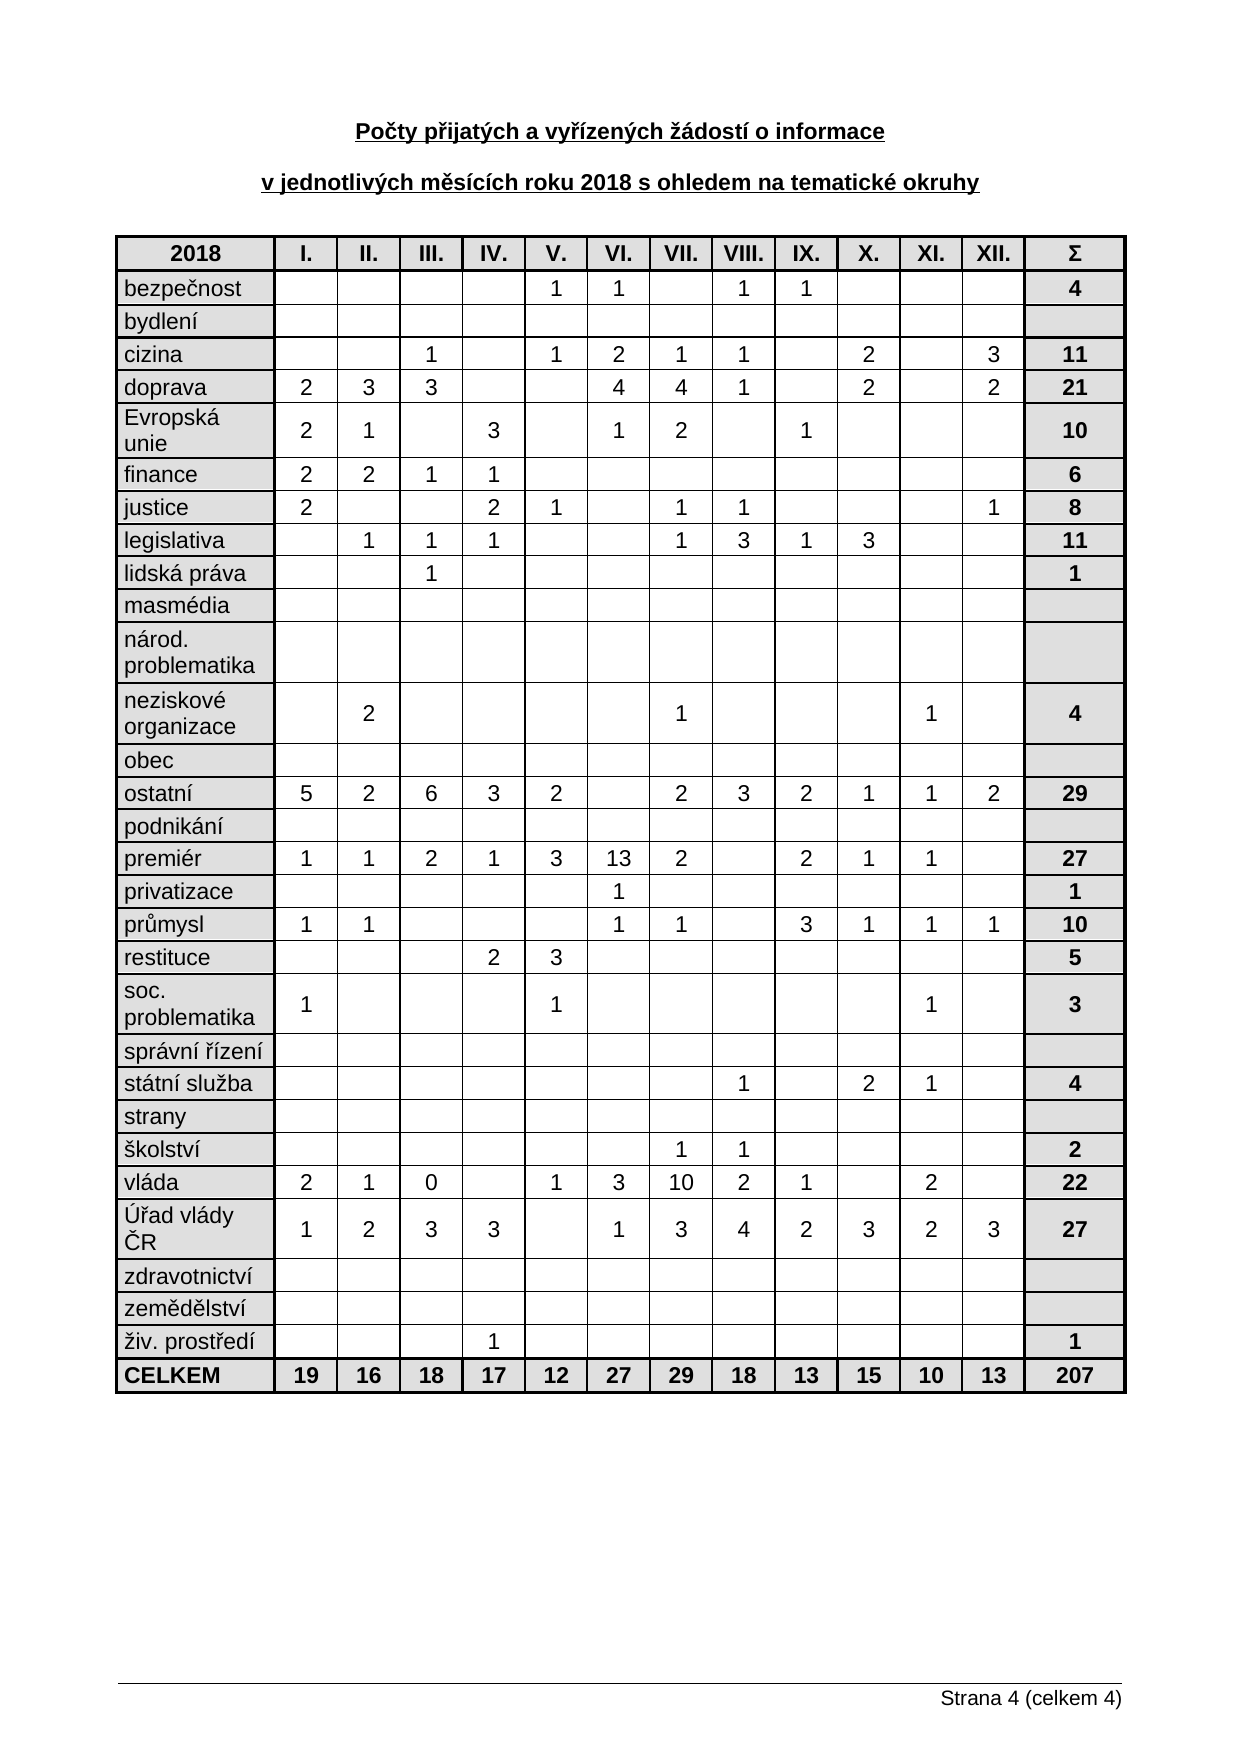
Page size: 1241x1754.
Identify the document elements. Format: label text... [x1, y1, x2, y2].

table_cell [526, 875, 587, 907]
table_cell 2 [588, 338, 649, 369]
table_cell [276, 1067, 337, 1099]
table_cell [276, 875, 337, 907]
table_cell obec [118, 745, 273, 776]
table_cell živ. prostředí [118, 1326, 273, 1357]
table_cell 21 [1026, 371, 1123, 402]
table_cell 13 [588, 842, 649, 874]
table_cell 5 [276, 777, 337, 808]
table_cell [713, 1034, 774, 1066]
table_cell [713, 1259, 774, 1291]
table_cell [588, 744, 649, 776]
table_cell [276, 589, 337, 621]
table_cell [963, 1325, 1023, 1357]
table_cell školství [118, 1134, 273, 1164]
table_cell [1026, 1260, 1123, 1291]
table_cell národ. problematika [118, 623, 273, 682]
table_cell [901, 1325, 962, 1357]
table_cell 3 [401, 370, 462, 402]
table_cell [776, 744, 837, 776]
table_cell 1 [963, 908, 1023, 939]
table_cell [963, 1166, 1023, 1197]
table_cell 207 [1026, 1360, 1123, 1391]
table_cell [963, 683, 1023, 743]
table_cell [650, 1325, 712, 1357]
table_cell 1 [588, 403, 649, 457]
table_cell 1 [1026, 557, 1123, 588]
table_cell [588, 777, 649, 808]
table_header VII. [651, 238, 711, 269]
table_cell [963, 974, 1023, 1033]
table_cell [713, 1325, 774, 1357]
table_header VIII. [713, 238, 774, 269]
table_cell 1 [776, 524, 837, 555]
table_cell 3 [338, 370, 399, 402]
table_cell [338, 1067, 399, 1099]
table_cell [276, 622, 337, 682]
table_cell [1026, 590, 1123, 621]
table_cell [588, 1259, 649, 1291]
table_cell [401, 305, 462, 336]
table_cell [650, 1034, 712, 1066]
table_cell [838, 1133, 899, 1164]
table_cell 4 [1026, 684, 1123, 743]
table_cell [463, 1100, 524, 1132]
table_cell justice [118, 492, 273, 522]
table_cell [901, 589, 962, 621]
table_cell 1 [276, 842, 337, 874]
table_cell 1 [588, 875, 649, 907]
table_cell [463, 875, 524, 907]
table_cell [776, 875, 837, 907]
table_cell [338, 589, 399, 621]
table_cell [338, 1034, 399, 1066]
table_cell [401, 403, 462, 457]
table_cell [401, 589, 462, 621]
table_cell 6 [401, 777, 462, 808]
table_cell [338, 622, 399, 682]
table_cell 2 [338, 777, 399, 808]
table_cell [776, 1325, 837, 1357]
table_cell [463, 305, 524, 336]
table_cell [963, 842, 1023, 874]
table_cell [401, 974, 462, 1033]
table_cell [776, 556, 837, 588]
table_header XI. [901, 238, 961, 269]
table_cell [276, 1100, 337, 1132]
table_cell [713, 589, 774, 621]
table_cell 1 [838, 777, 899, 808]
table_cell [713, 622, 774, 682]
table_cell [838, 272, 899, 303]
table_cell [963, 1259, 1023, 1291]
table_cell 3 [963, 338, 1023, 369]
table_cell 2 [838, 338, 899, 369]
table_cell 1 [588, 908, 649, 939]
table_header I. [276, 238, 336, 269]
table_cell [526, 589, 587, 621]
table_cell 27 [588, 1360, 649, 1391]
table_cell [276, 524, 337, 555]
table_cell doprava [118, 371, 273, 402]
table_cell [901, 622, 962, 682]
table_cell [776, 1034, 837, 1066]
table_cell premiér [118, 843, 273, 874]
table_cell 2 [276, 1166, 337, 1197]
table_cell [401, 1067, 462, 1099]
table_cell 16 [338, 1360, 399, 1391]
table_cell [776, 458, 837, 489]
table_cell [338, 1259, 399, 1291]
table_cell [838, 1325, 899, 1357]
table_cell [776, 622, 837, 682]
table_cell [401, 622, 462, 682]
table_cell [901, 941, 962, 972]
table_cell [901, 1259, 962, 1291]
table_cell [463, 1166, 524, 1197]
table_cell státní služba [118, 1068, 273, 1099]
table_cell restituce [118, 942, 273, 972]
table_cell [901, 305, 962, 336]
table_cell [650, 272, 712, 303]
table_cell 2 [276, 458, 337, 489]
table_cell 27 [1026, 1200, 1123, 1258]
table_cell [713, 403, 774, 457]
table_cell 1 [1026, 1326, 1123, 1357]
table_cell [776, 1133, 837, 1164]
table_cell bezpečnost [118, 272, 273, 303]
table_cell [588, 622, 649, 682]
table_cell [963, 1034, 1023, 1066]
table_cell CELKEM [118, 1360, 273, 1391]
table_cell [776, 683, 837, 743]
table_cell 17 [464, 1360, 524, 1391]
table_cell [963, 744, 1023, 776]
table_cell [713, 683, 774, 743]
table_cell [901, 556, 962, 588]
table_cell [588, 1133, 649, 1164]
table_cell [401, 908, 462, 939]
table_cell [901, 370, 962, 402]
table_cell [526, 556, 587, 588]
table_cell [776, 974, 837, 1033]
table_cell 1 [650, 908, 712, 939]
table_cell 2 [838, 1067, 899, 1099]
table_cell [713, 974, 774, 1033]
table_cell [588, 1067, 649, 1099]
table_cell [901, 524, 962, 555]
table_cell [838, 589, 899, 621]
table_cell [276, 809, 337, 841]
table_cell [526, 458, 587, 489]
table_cell [463, 1067, 524, 1099]
table_cell 1 [713, 1133, 774, 1164]
table_cell 4 [650, 370, 712, 402]
table_cell [963, 524, 1023, 555]
table_cell [526, 809, 587, 841]
table_header II. [338, 238, 399, 269]
table_cell 1 [963, 491, 1023, 522]
table_cell [588, 458, 649, 489]
table_cell [901, 272, 962, 303]
table_cell [838, 974, 899, 1033]
table_cell [401, 1034, 462, 1066]
table_cell strany [118, 1101, 273, 1132]
table_cell 29 [1026, 778, 1123, 808]
table_cell 2 [650, 777, 712, 808]
table_cell [401, 491, 462, 522]
table_cell 3 [463, 403, 524, 457]
table_cell 8 [1026, 492, 1123, 522]
table_cell [776, 1067, 837, 1099]
table_cell [901, 1100, 962, 1132]
table_cell 3 [526, 941, 587, 972]
table_cell 6 [1026, 459, 1123, 489]
table_cell [963, 1292, 1023, 1324]
table_cell 2 [338, 683, 399, 743]
table_cell [963, 809, 1023, 841]
table_cell [963, 1067, 1023, 1099]
table_cell masmédia [118, 590, 273, 621]
table_cell 19 [276, 1360, 336, 1391]
table_cell [901, 744, 962, 776]
table_cell [588, 683, 649, 743]
table_cell Úřad vlády ČR [118, 1200, 273, 1258]
table_cell [338, 305, 399, 336]
table_cell 2 [838, 370, 899, 402]
table_cell [838, 809, 899, 841]
table_cell [526, 1067, 587, 1099]
table_cell správní řízení [118, 1035, 273, 1066]
table_cell [776, 338, 837, 369]
table_header VI. [588, 238, 649, 269]
table_cell [526, 370, 587, 402]
table_cell [338, 809, 399, 841]
table_cell [650, 809, 712, 841]
table_cell [463, 974, 524, 1033]
table_cell [901, 1034, 962, 1066]
table_cell [901, 403, 962, 457]
table_cell [463, 272, 524, 303]
table_cell [838, 622, 899, 682]
table_header III. [401, 238, 461, 269]
table_cell [1026, 810, 1123, 841]
table_cell 2 [650, 842, 712, 874]
table_cell [713, 1292, 774, 1324]
table_cell [838, 458, 899, 489]
table_cell 3 [463, 1199, 524, 1258]
table_cell [526, 524, 587, 555]
table_cell [963, 403, 1023, 457]
table_cell 18 [713, 1360, 774, 1391]
table_cell [401, 1100, 462, 1132]
table_cell 1 [713, 1067, 774, 1099]
table_cell [776, 370, 837, 402]
table_cell [650, 1259, 712, 1291]
table_cell 22 [1026, 1167, 1123, 1197]
table_cell [838, 1166, 899, 1197]
table_cell 0 [401, 1166, 462, 1197]
table_cell [901, 1292, 962, 1324]
table_cell [963, 556, 1023, 588]
table_cell 3 [526, 842, 587, 874]
text Počty přijatých a vyřízených žádostí o informace [118, 118, 1122, 144]
table_cell 1 [338, 908, 399, 939]
table_cell 3 [963, 1199, 1023, 1258]
table_cell [338, 338, 399, 369]
table_cell [276, 683, 337, 743]
table_cell [338, 974, 399, 1033]
table_cell 1 [401, 556, 462, 588]
table_cell [1026, 623, 1123, 682]
table_cell 3 [838, 1199, 899, 1258]
table_cell [338, 272, 399, 303]
table_cell 10 [1026, 909, 1123, 939]
table_cell [588, 491, 649, 522]
table_cell [963, 589, 1023, 621]
table_cell 1 [463, 458, 524, 489]
table_cell [463, 1259, 524, 1291]
table_cell [401, 809, 462, 841]
table_cell 4 [713, 1199, 774, 1258]
table_cell 1 [901, 683, 962, 743]
table_cell [276, 305, 337, 336]
table_cell [838, 556, 899, 588]
table_cell 11 [1026, 339, 1123, 369]
table_cell [650, 875, 712, 907]
table_cell [338, 556, 399, 588]
table_cell [1026, 745, 1123, 776]
table_cell [463, 622, 524, 682]
table_cell 1 [1026, 876, 1123, 907]
table_cell [401, 1325, 462, 1357]
table_cell ostatní [118, 778, 273, 808]
table_cell [650, 458, 712, 489]
table_cell [526, 1199, 587, 1258]
table_cell [838, 875, 899, 907]
table_cell [276, 338, 337, 369]
table_cell 3 [1026, 975, 1123, 1033]
table_cell [776, 305, 837, 336]
table_cell [401, 683, 462, 743]
table_cell [963, 941, 1023, 972]
table_header IV. [464, 238, 524, 269]
table_cell [338, 1100, 399, 1132]
table_cell 1 [713, 491, 774, 522]
table_cell 12 [526, 1360, 586, 1391]
table_cell 3 [650, 1199, 712, 1258]
table_cell [401, 1259, 462, 1291]
table_cell [338, 1325, 399, 1357]
table_cell 10 [901, 1360, 961, 1391]
table_cell 1 [650, 338, 712, 369]
table_cell 10 [1026, 404, 1123, 457]
table_cell [776, 1292, 837, 1324]
table_cell 1 [401, 524, 462, 555]
table_cell [588, 589, 649, 621]
table_cell [276, 1259, 337, 1291]
table_cell 2 [338, 458, 399, 489]
table_cell [713, 305, 774, 336]
table_cell 1 [401, 458, 462, 489]
table_cell 3 [463, 777, 524, 808]
table_cell [1026, 1035, 1123, 1066]
table_cell soc. problematika [118, 975, 273, 1033]
table_cell [276, 556, 337, 588]
table_cell 2 [713, 1166, 774, 1197]
table_cell 1 [713, 272, 774, 303]
table_cell [1026, 1293, 1123, 1324]
table_cell 1 [526, 272, 587, 303]
table_cell [463, 556, 524, 588]
table_cell [838, 1292, 899, 1324]
table_cell [713, 908, 774, 939]
table_cell [838, 744, 899, 776]
table_cell cizina [118, 339, 273, 369]
table_cell 1 [338, 1166, 399, 1197]
table_cell [526, 622, 587, 682]
table_cell [338, 744, 399, 776]
table_cell [901, 491, 962, 522]
table_cell 1 [713, 338, 774, 369]
table_cell [526, 1259, 587, 1291]
table_cell [526, 1100, 587, 1132]
table_cell [588, 1034, 649, 1066]
table_cell 1 [276, 908, 337, 939]
table_cell 1 [588, 1199, 649, 1258]
table_cell [401, 744, 462, 776]
table_cell 1 [901, 974, 962, 1033]
table_cell 3 [401, 1199, 462, 1258]
table_cell [526, 305, 587, 336]
table_cell 1 [838, 908, 899, 939]
table_cell [338, 1133, 399, 1164]
table_cell [463, 589, 524, 621]
table_cell [713, 744, 774, 776]
text v jednotlivých měsících roku 2018 s ohledem na tematické okruhy [118, 169, 1122, 196]
table_cell [526, 1034, 587, 1066]
table_cell [650, 622, 712, 682]
table_cell 1 [526, 974, 587, 1033]
table_cell [276, 272, 337, 303]
table_cell 18 [401, 1360, 461, 1391]
table_cell [588, 941, 649, 972]
table_cell 3 [713, 777, 774, 808]
table_cell 29 [651, 1360, 711, 1391]
table_cell 13 [963, 1360, 1023, 1391]
table_cell 1 [838, 842, 899, 874]
table_cell legislativa [118, 525, 273, 555]
table_header Σ [1026, 238, 1123, 269]
table_cell 4 [1026, 272, 1123, 303]
table_cell [650, 974, 712, 1033]
table_cell [838, 683, 899, 743]
table_cell 1 [901, 1067, 962, 1099]
table_cell [463, 1034, 524, 1066]
table_cell Evropská unie [118, 404, 273, 457]
table_cell [276, 1034, 337, 1066]
table_header XII. [963, 238, 1023, 269]
table_cell 1 [650, 1133, 712, 1164]
table_cell [650, 1292, 712, 1324]
table_cell 3 [713, 524, 774, 555]
table_cell [901, 875, 962, 907]
table_cell 1 [901, 842, 962, 874]
table_cell 1 [526, 338, 587, 369]
table_cell [650, 1067, 712, 1099]
table_cell 4 [1026, 1068, 1123, 1099]
table_header X. [839, 238, 899, 269]
table_cell 5 [1026, 942, 1123, 972]
table_cell [963, 305, 1023, 336]
table_cell podnikání [118, 810, 273, 841]
table_cell 2 [901, 1199, 962, 1258]
table_cell 1 [650, 683, 712, 743]
table_cell [463, 1292, 524, 1324]
table_cell [901, 1133, 962, 1164]
table_cell [588, 1292, 649, 1324]
table_cell 2 [463, 491, 524, 522]
table_cell 3 [588, 1166, 649, 1197]
table_cell [713, 842, 774, 874]
table_cell 2 [463, 941, 524, 972]
table_cell [588, 809, 649, 841]
table_cell [901, 338, 962, 369]
table_cell [588, 974, 649, 1033]
table_cell [776, 1100, 837, 1132]
table_cell 1 [338, 524, 399, 555]
table_cell [838, 305, 899, 336]
table_cell 1 [463, 524, 524, 555]
table_cell 2 [650, 403, 712, 457]
table_cell [838, 1259, 899, 1291]
table_cell 2 [276, 491, 337, 522]
table_cell [713, 1100, 774, 1132]
table_cell 2 [901, 1166, 962, 1197]
table_cell 2 [401, 842, 462, 874]
table_cell [838, 1100, 899, 1132]
table_cell [338, 491, 399, 522]
table_cell [838, 941, 899, 972]
table_cell [338, 1292, 399, 1324]
table_cell [713, 875, 774, 907]
table_cell 3 [776, 908, 837, 939]
table_cell [650, 305, 712, 336]
table_cell [463, 370, 524, 402]
table_cell privatizace [118, 876, 273, 907]
table_cell 15 [839, 1360, 899, 1391]
table_cell [588, 1325, 649, 1357]
table_cell [588, 1100, 649, 1132]
table_cell [650, 589, 712, 621]
table_cell lidská práva [118, 557, 273, 588]
table_cell 2 [276, 370, 337, 402]
table_cell [650, 941, 712, 972]
table_cell [901, 809, 962, 841]
table_cell [401, 875, 462, 907]
table_cell [526, 1292, 587, 1324]
table_cell 1 [401, 338, 462, 369]
table_cell 2 [1026, 1134, 1123, 1164]
table_cell [650, 556, 712, 588]
table_header IX. [776, 238, 836, 269]
table_cell 2 [776, 1199, 837, 1258]
table_cell [401, 941, 462, 972]
table_header V. [526, 238, 586, 269]
table_cell [713, 941, 774, 972]
table_cell zemědělství [118, 1293, 273, 1324]
table_cell [526, 1325, 587, 1357]
table_cell 13 [776, 1360, 836, 1391]
table_cell 11 [1026, 525, 1123, 555]
table_cell 1 [776, 403, 837, 457]
table_cell 1 [526, 1166, 587, 1197]
table_cell [713, 458, 774, 489]
table_cell [276, 1292, 337, 1324]
table_cell [526, 683, 587, 743]
table_cell 2 [963, 370, 1023, 402]
table_cell bydlení [118, 306, 273, 336]
table_cell [1026, 1101, 1123, 1132]
table_cell [963, 1100, 1023, 1132]
table_cell [713, 809, 774, 841]
table_cell [338, 875, 399, 907]
table_cell [463, 908, 524, 939]
table_cell neziskové organizace [118, 684, 273, 743]
table_cell [463, 809, 524, 841]
table_cell [776, 589, 837, 621]
table_header 2018 [118, 238, 273, 269]
table_cell 1 [276, 1199, 337, 1258]
table_cell [526, 1133, 587, 1164]
table_cell 1 [901, 777, 962, 808]
table_cell 1 [776, 272, 837, 303]
table_cell 1 [338, 403, 399, 457]
table_cell 1 [713, 370, 774, 402]
table_cell [276, 744, 337, 776]
table_cell 4 [588, 370, 649, 402]
table_cell [401, 1133, 462, 1164]
table_cell [276, 1133, 337, 1164]
table_cell [526, 744, 587, 776]
table_cell zdravotnictví [118, 1260, 273, 1291]
table_cell [1026, 306, 1123, 336]
table_cell finance [118, 459, 273, 489]
table_cell [526, 908, 587, 939]
table_cell 2 [776, 777, 837, 808]
table_cell 1 [463, 842, 524, 874]
table_cell [401, 1292, 462, 1324]
table_cell [776, 1259, 837, 1291]
table_cell [650, 744, 712, 776]
table_cell [963, 458, 1023, 489]
table_cell [463, 338, 524, 369]
table_cell 2 [338, 1199, 399, 1258]
table_cell [588, 305, 649, 336]
table_cell [963, 622, 1023, 682]
table_cell [588, 556, 649, 588]
table_cell 1 [463, 1325, 524, 1357]
table_cell [463, 683, 524, 743]
table_cell [713, 556, 774, 588]
table_cell [338, 941, 399, 972]
table_cell [963, 272, 1023, 303]
table_cell 2 [963, 777, 1023, 808]
table_cell 1 [901, 908, 962, 939]
table_cell 3 [838, 524, 899, 555]
table_cell 27 [1026, 843, 1123, 874]
table_cell 1 [776, 1166, 837, 1197]
table_cell 10 [650, 1166, 712, 1197]
table_cell 1 [338, 842, 399, 874]
table_cell 1 [650, 491, 712, 522]
table_cell [776, 941, 837, 972]
table_cell průmysl [118, 909, 273, 939]
table_cell [963, 1133, 1023, 1164]
table_cell 1 [526, 491, 587, 522]
table_cell 1 [650, 524, 712, 555]
table_cell [838, 491, 899, 522]
table_cell 1 [588, 272, 649, 303]
table_cell vláda [118, 1167, 273, 1197]
table_cell [588, 524, 649, 555]
table_cell 2 [526, 777, 587, 808]
table_cell 2 [776, 842, 837, 874]
table_cell [838, 1034, 899, 1066]
table_cell [963, 875, 1023, 907]
table_cell [526, 403, 587, 457]
table_cell 1 [276, 974, 337, 1033]
table_cell [650, 1100, 712, 1132]
table_cell [401, 272, 462, 303]
table_cell [776, 491, 837, 522]
table_cell [276, 941, 337, 972]
table_cell 2 [276, 403, 337, 457]
table_cell [776, 809, 837, 841]
table_cell [463, 1133, 524, 1164]
table_cell [901, 458, 962, 489]
table_cell [463, 744, 524, 776]
table_cell [276, 1325, 337, 1357]
table_cell [838, 403, 899, 457]
